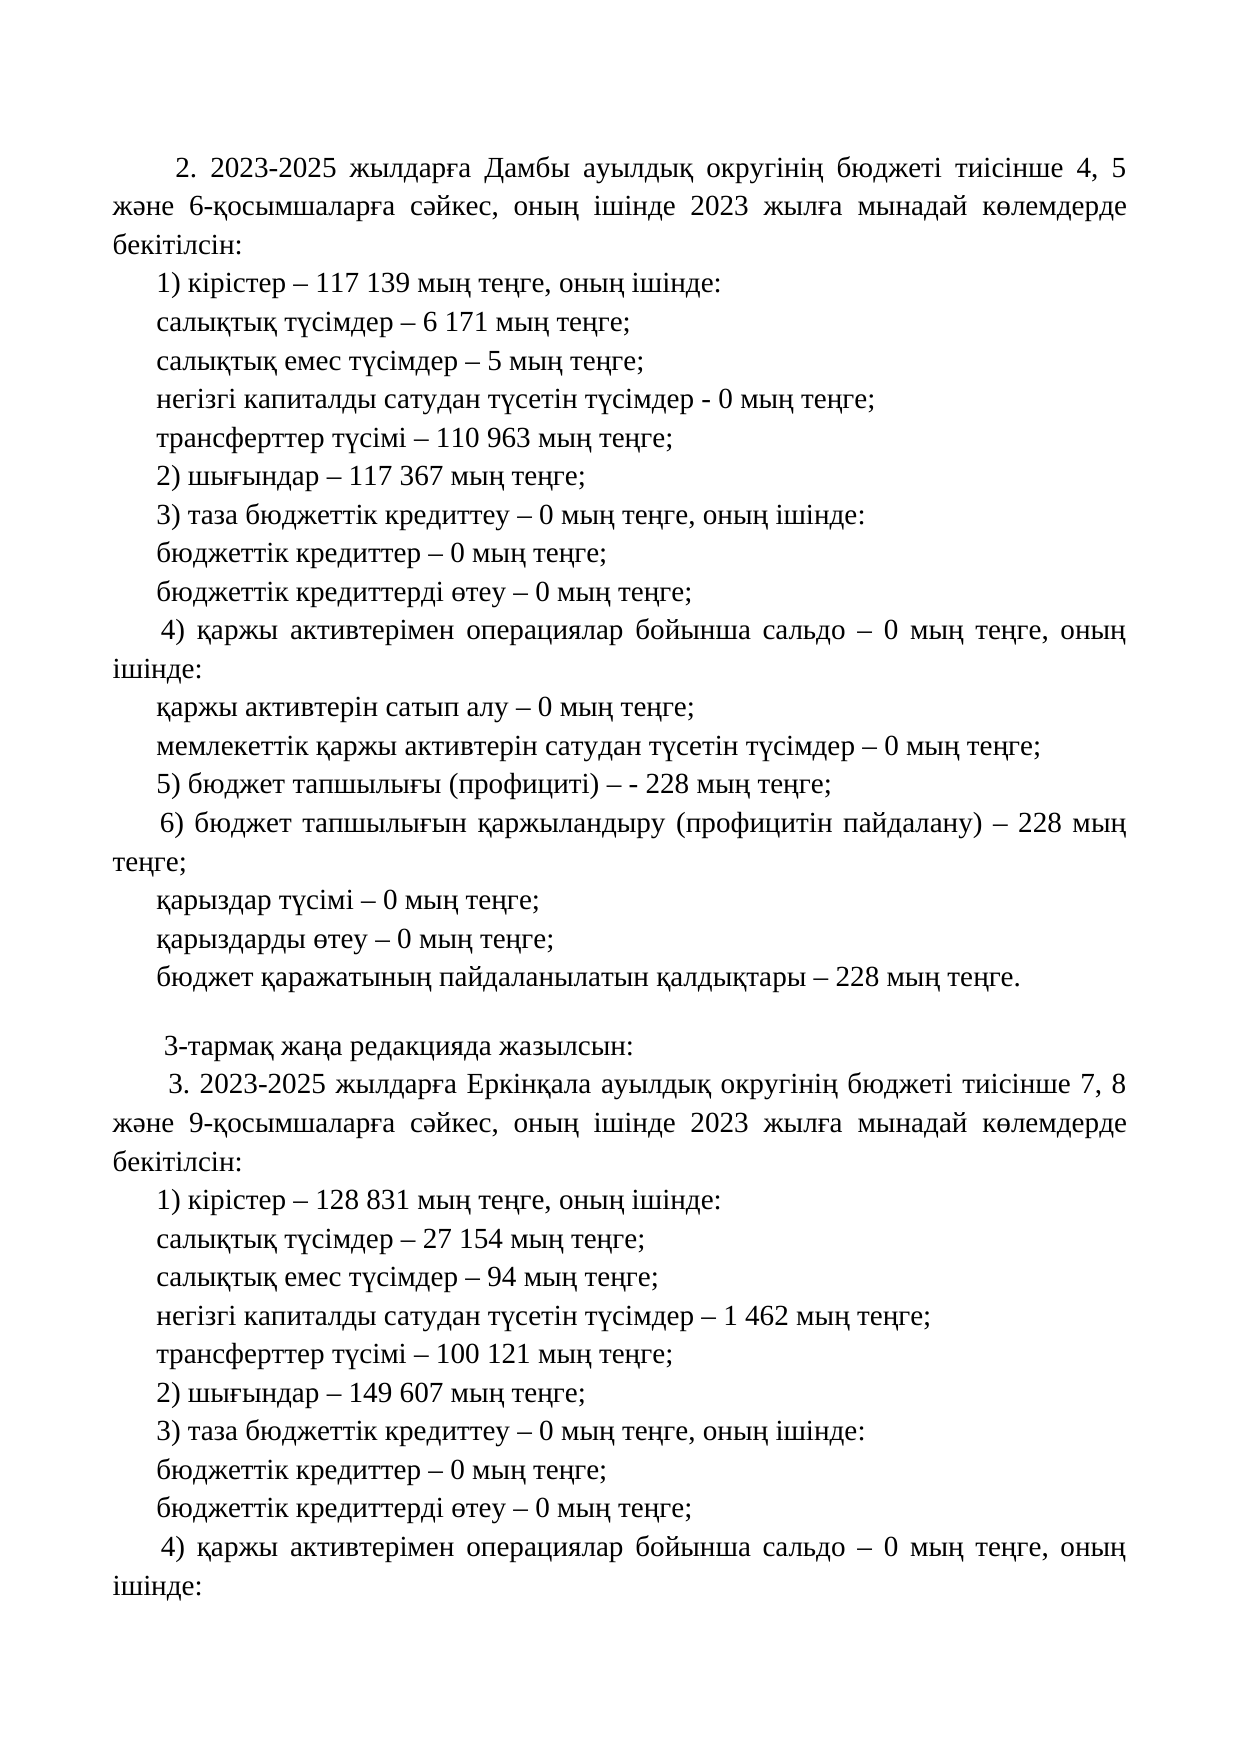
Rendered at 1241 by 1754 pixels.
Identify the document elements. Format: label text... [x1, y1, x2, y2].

text 6) бюджет тапшылығын қаржыландыру (профицитін пайдалану) – 228 мың теңге; [112, 805, 1128, 877]
text салықтық емес түсімдер – 94 мың теңге; [112, 1259, 1128, 1293]
text салықтық түсімдер – 27 154 мың теңге; [112, 1221, 1128, 1254]
text қаржы активтерін сатып алу – 0 мың теңге; [112, 689, 1128, 723]
text мемлекеттік қаржы активтерін сатудан түсетін түсімдер – 0 мың теңге; [112, 728, 1128, 762]
text қарыздарды өтеу – 0 мың теңге; [112, 921, 1128, 954]
text 2) шығындар – 117 367 мың теңге; [112, 458, 1128, 492]
text 3) таза бюджеттік кредиттеу – 0 мың теңге, оның ішінде: [112, 1413, 1128, 1447]
text трансферттер түсімі – 110 963 мың теңге; [112, 420, 1128, 453]
text салықтық емес түсімдер – 5 мың теңге; [112, 343, 1128, 376]
text салықтық түсімдер – 6 171 мың теңге; [112, 304, 1128, 338]
text бюджет қаражатының пайдаланылатын қалдықтары – 228 мың теңге. [112, 959, 1128, 993]
text 3. 2023-2025 жылдарға Еркінқала ауылдық округінің бюджеті тиісінше 7, 8 және 9-қосымшаларға сәйкес, оның ішінде 2023 жылға мынадай көлемдерде бекітілсін: [112, 1067, 1128, 1177]
text 3) таза бюджеттік кредиттеу – 0 мың теңге, оның ішінде: [112, 497, 1128, 530]
text 3-тармақ жаңа редакцияда жазылсын: [112, 1028, 1128, 1062]
text трансферттер түсімі – 100 121 мың теңге; [112, 1336, 1128, 1370]
text 4) қаржы активтерімен операциялар бойынша сальдо – 0 мың теңге, оның ішінде: [112, 1529, 1128, 1601]
text бюджеттік кредиттер – 0 мың теңге; [112, 1452, 1128, 1486]
text 2) шығындар – 149 607 мың теңге; [112, 1375, 1128, 1408]
text қарыздар түсімі – 0 мың теңге; [112, 882, 1128, 916]
text 4) қаржы активтерімен операциялар бойынша сальдо – 0 мың теңге, оның ішінде: [112, 612, 1128, 684]
text негізгі капиталды сатудан түсетін түсімдер – 1 462 мың теңге; [112, 1298, 1128, 1331]
text бюджеттік кредиттерді өтеу – 0 мың теңге; [112, 574, 1128, 607]
text бюджеттік кредиттер – 0 мың теңге; [112, 535, 1128, 569]
text 2. 2023-2025 жылдарға Дамбы ауылдық округінің бюджеті тиісінше 4, 5 және 6-қосымшаларға сәйкес, оның ішінде 2023 жылға мынадай көлемдерде бекітілсін: [112, 150, 1128, 261]
text 1) кірістер – 117 139 мың теңге, оның ішінде: [112, 266, 1128, 299]
text 1) кірістер – 128 831 мың теңге, оның ішінде: [112, 1182, 1128, 1216]
text негізгі капиталды сатудан түсетін түсімдер - 0 мың теңге; [112, 381, 1128, 415]
text 5) бюджет тапшылығы (профициті) – - 228 мың теңге; [112, 767, 1128, 800]
text бюджеттік кредиттерді өтеу – 0 мың теңге; [112, 1491, 1128, 1524]
